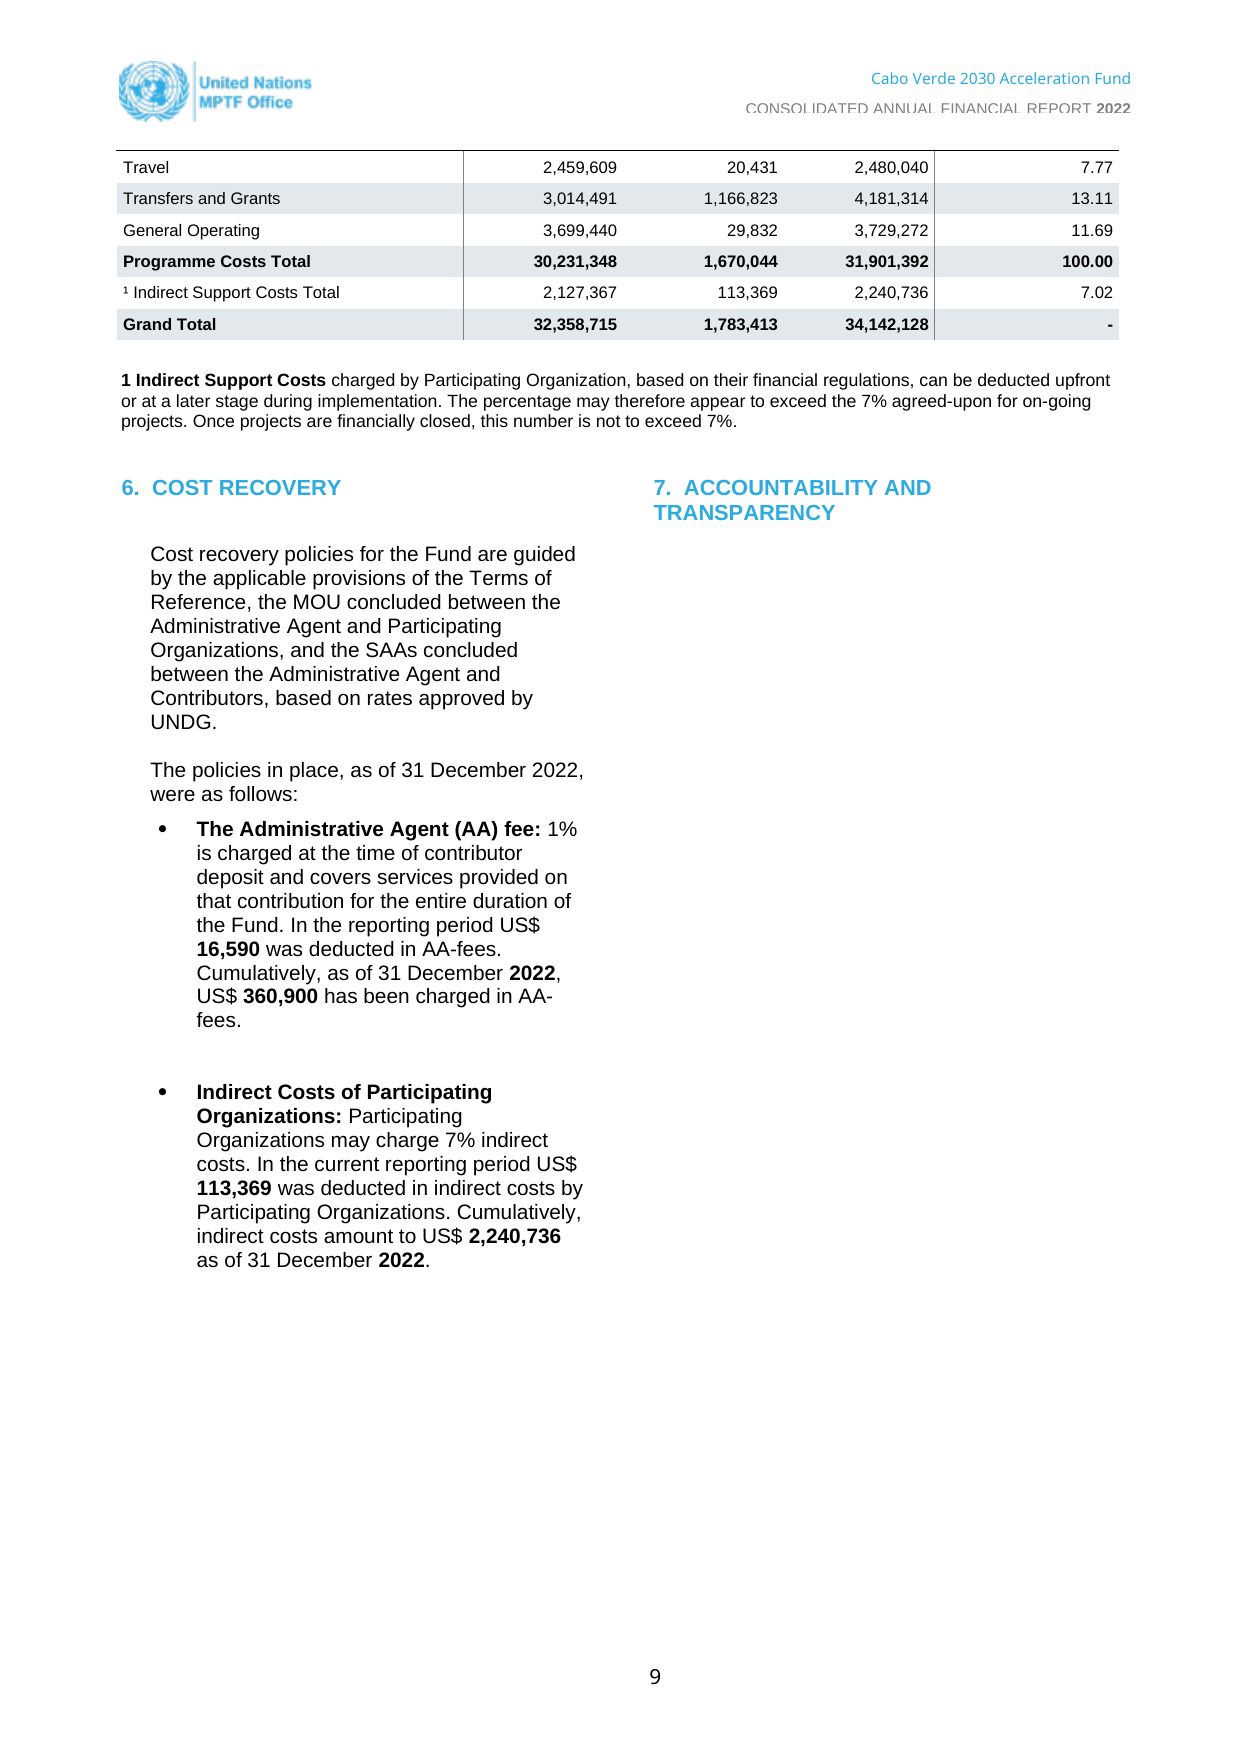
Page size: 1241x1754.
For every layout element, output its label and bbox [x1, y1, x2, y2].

table_header [0, 471, 1240, 1362]
picture [118, 61, 312, 122]
table_cell [0, 150, 1240, 442]
